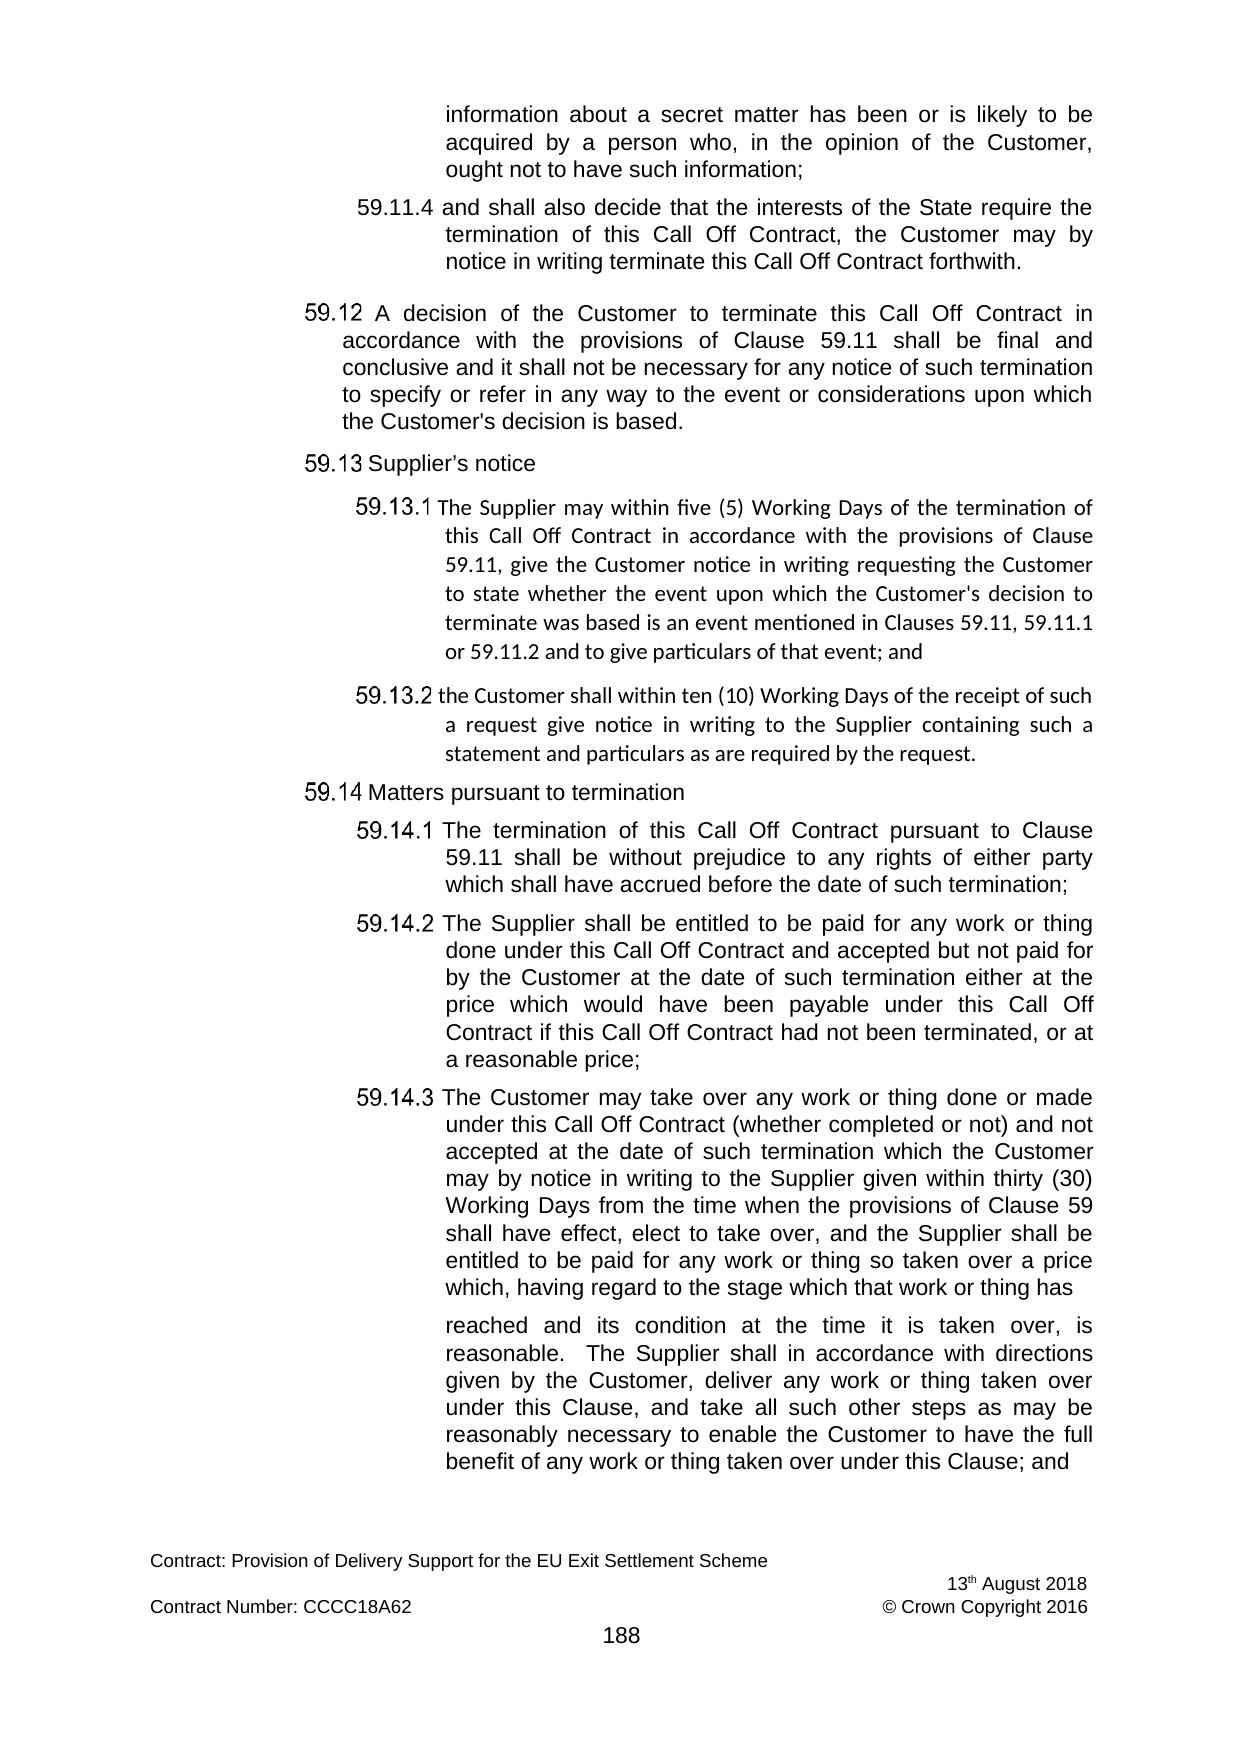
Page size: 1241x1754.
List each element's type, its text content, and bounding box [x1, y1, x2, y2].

text Supplier’s notice [305, 450, 1094, 476]
picture [304, 302, 362, 321]
text reached and its condition at the time it is taken over, is reasonable. The Supplier shall in accordance with directions given by the Customer, deliver any work or thing taken over under this Clause, and take all such other steps as may be reasonably necessary to enable the Customer to have the full benefit of any work or thing taken over under this Clause; and [445, 1312, 1094, 1474]
picture [355, 496, 429, 515]
text The Supplier shall be entitled to be paid for any work or thing done under this Call Off Contract and accepted but not paid for by the Customer at the date of such termination either at the price which would have been payable under this Call Off Contract if this Call Off Contract had not been terminated, or at a reasonable price; [357, 910, 1094, 1072]
text 59.11.4 and shall also decide that the interests of the State require the termination of this Call Off Contract, the Customer may by notice in writing terminate this Call Off Contract forthwith. [357, 194, 1094, 275]
picture [357, 1087, 433, 1106]
text Matters pursuant to termination [305, 779, 1094, 805]
picture [304, 453, 362, 472]
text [357, 101, 1094, 182]
text the Customer shall within ten (10) Working Days of the receipt of such a request give notice in writing to the Supplier containing such a statement and particulars as are required by the request. [355, 681, 1094, 767]
picture [357, 913, 433, 932]
picture [357, 820, 430, 839]
text The termination of this Call Off Contract pursuant to Clause 59.11 shall be without prejudice to any rights of either party which shall have accrued before the date of such termination; [357, 817, 1094, 898]
text The Customer may take over any work or thing done or made under this Call Off Contract (whether completed or not) and not accepted at the date of such termination which the Customer may by notice in writing to the Supplier given within thirty (30) Working Days from the time when the provisions of Clause 59 shall have effect, elect to take over, and the Supplier shall be entitled to be paid for any work or thing so taken over a price which, having regard to the stage which that work or thing has [357, 1084, 1094, 1300]
text A decision of the Customer to terminate this Call Off Contract in accordance with the provisions of Clause 59.11 shall be final and conclusive and it shall not be necessary for any notice of such termination to specify or refer in any way to the event or considerations upon which the Customer's decision is based. [305, 299, 1094, 434]
picture [355, 685, 432, 704]
text The Supplier may within five (5) Working Days of the termination of this Call Off Contract in accordance with the provisions of Clause 59.11, give the Customer notice in writing requesting the Customer to state whether the event upon which the Customer's decision to terminate was based is an event mentioned in Clauses 59.11, 59.11.1 or 59.11.2 and to give particulars of that event; and [355, 493, 1094, 665]
picture [304, 782, 362, 801]
